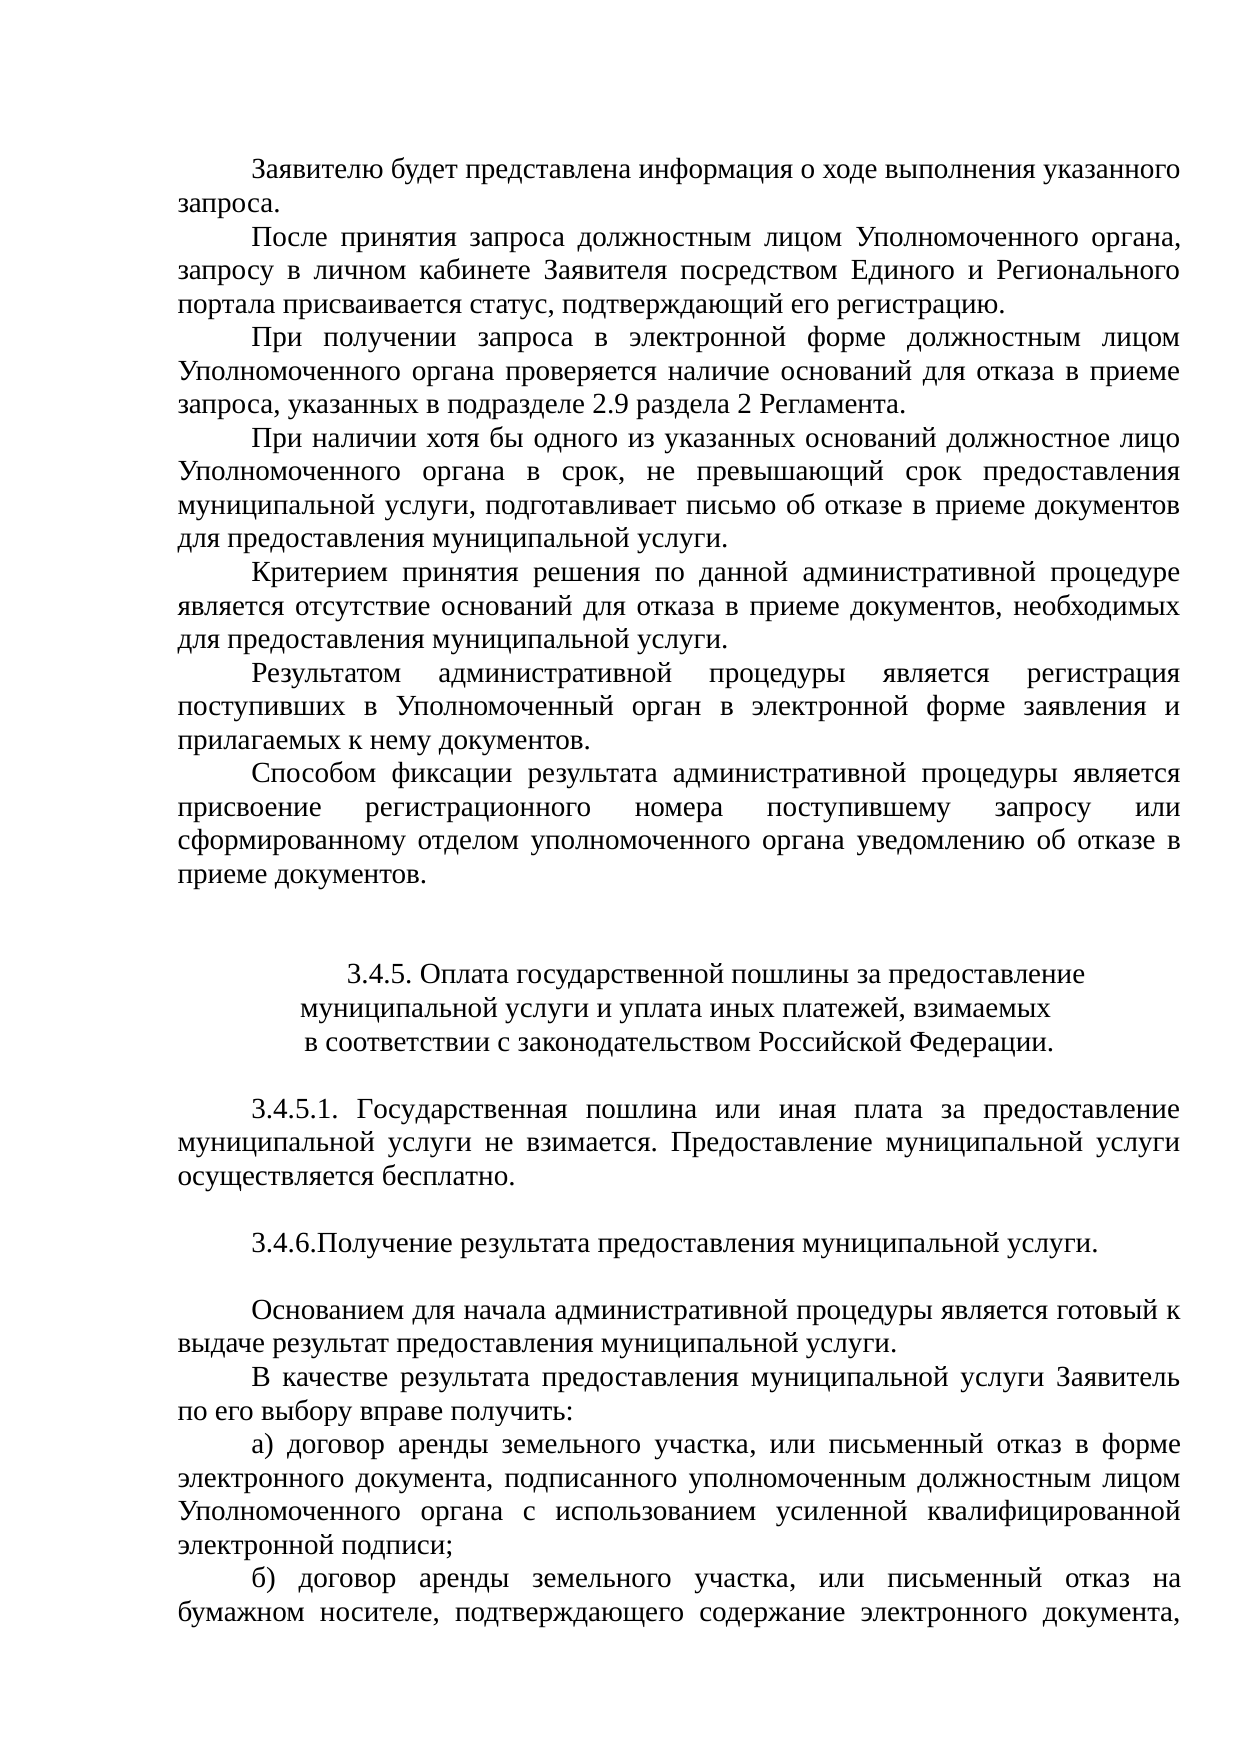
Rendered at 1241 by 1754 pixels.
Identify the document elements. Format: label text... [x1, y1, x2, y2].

text Основанием для начала административной процедуры является готовый к выдаче результат предоставления муниципальной услуги. [177, 1292, 1181, 1359]
text Результатом административной процедуры является регистрация поступивших в Уполномоченный орган в электронной форме заявления и прилагаемых к нему документов. [177, 655, 1181, 755]
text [177, 1560, 1181, 1627]
text После принятия запроса должностным лицом Уполномоченного органа, запросу в личном кабинете Заявителя посредством Единого и Регионального портала присваивается статус, подтверждающий его регистрацию. [177, 219, 1181, 319]
text При наличии хотя бы одного из указанных оснований должностное лицо Уполномоченного органа в срок, не превышающий срок предоставления муниципальной услуги, подготавливает письмо об отказе в приеме документов для предоставления муниципальной услуги. [177, 420, 1181, 554]
text Критерием принятия решения по данной административной процедуре является отсутствие оснований для отказа в приеме документов, необходимых для предоставления муниципальной услуги. [177, 554, 1181, 655]
text В качестве результата предоставления муниципальной услуги Заявитель по его выбору вправе получить: [177, 1359, 1181, 1426]
text 3.4.5.1. Государственная пошлина или иная плата за предоставление муниципальной услуги не взимается. Предоставление муниципальной услуги осуществляется бесплатно. [177, 1091, 1181, 1191]
text а) договор аренды земельного участка, или письменный отказ в форме электронного документа, подписанного уполномоченным должностным лицом Уполномоченного органа с использованием усиленной квалифицированной электронной подписи; [177, 1426, 1181, 1560]
text Заявителю будет представлена информация о ходе выполнения указанного запроса. [177, 152, 1181, 219]
text Способом фиксации результата административной процедуры является присвоение регистрационного номера поступившему запросу или сформированному отделом уполномоченного органа уведомлению об отказе в приеме документов. [177, 755, 1181, 889]
text 3.4.6.Получение результата предоставления муниципальной услуги. [177, 1225, 1181, 1258]
text При получении запроса в электронной форме должностным лицом Уполномоченного органа проверяется наличие оснований для отказа в приеме запроса, указанных в подразделе 2.9 раздела 2 Регламента. [177, 319, 1181, 420]
text 3.4.5. Оплата государственной пошлины за предоставление муниципальной услуги и уплата иных платежей, взимаемых в соответствии с законодательством Российской Федерации. [177, 957, 1181, 1057]
